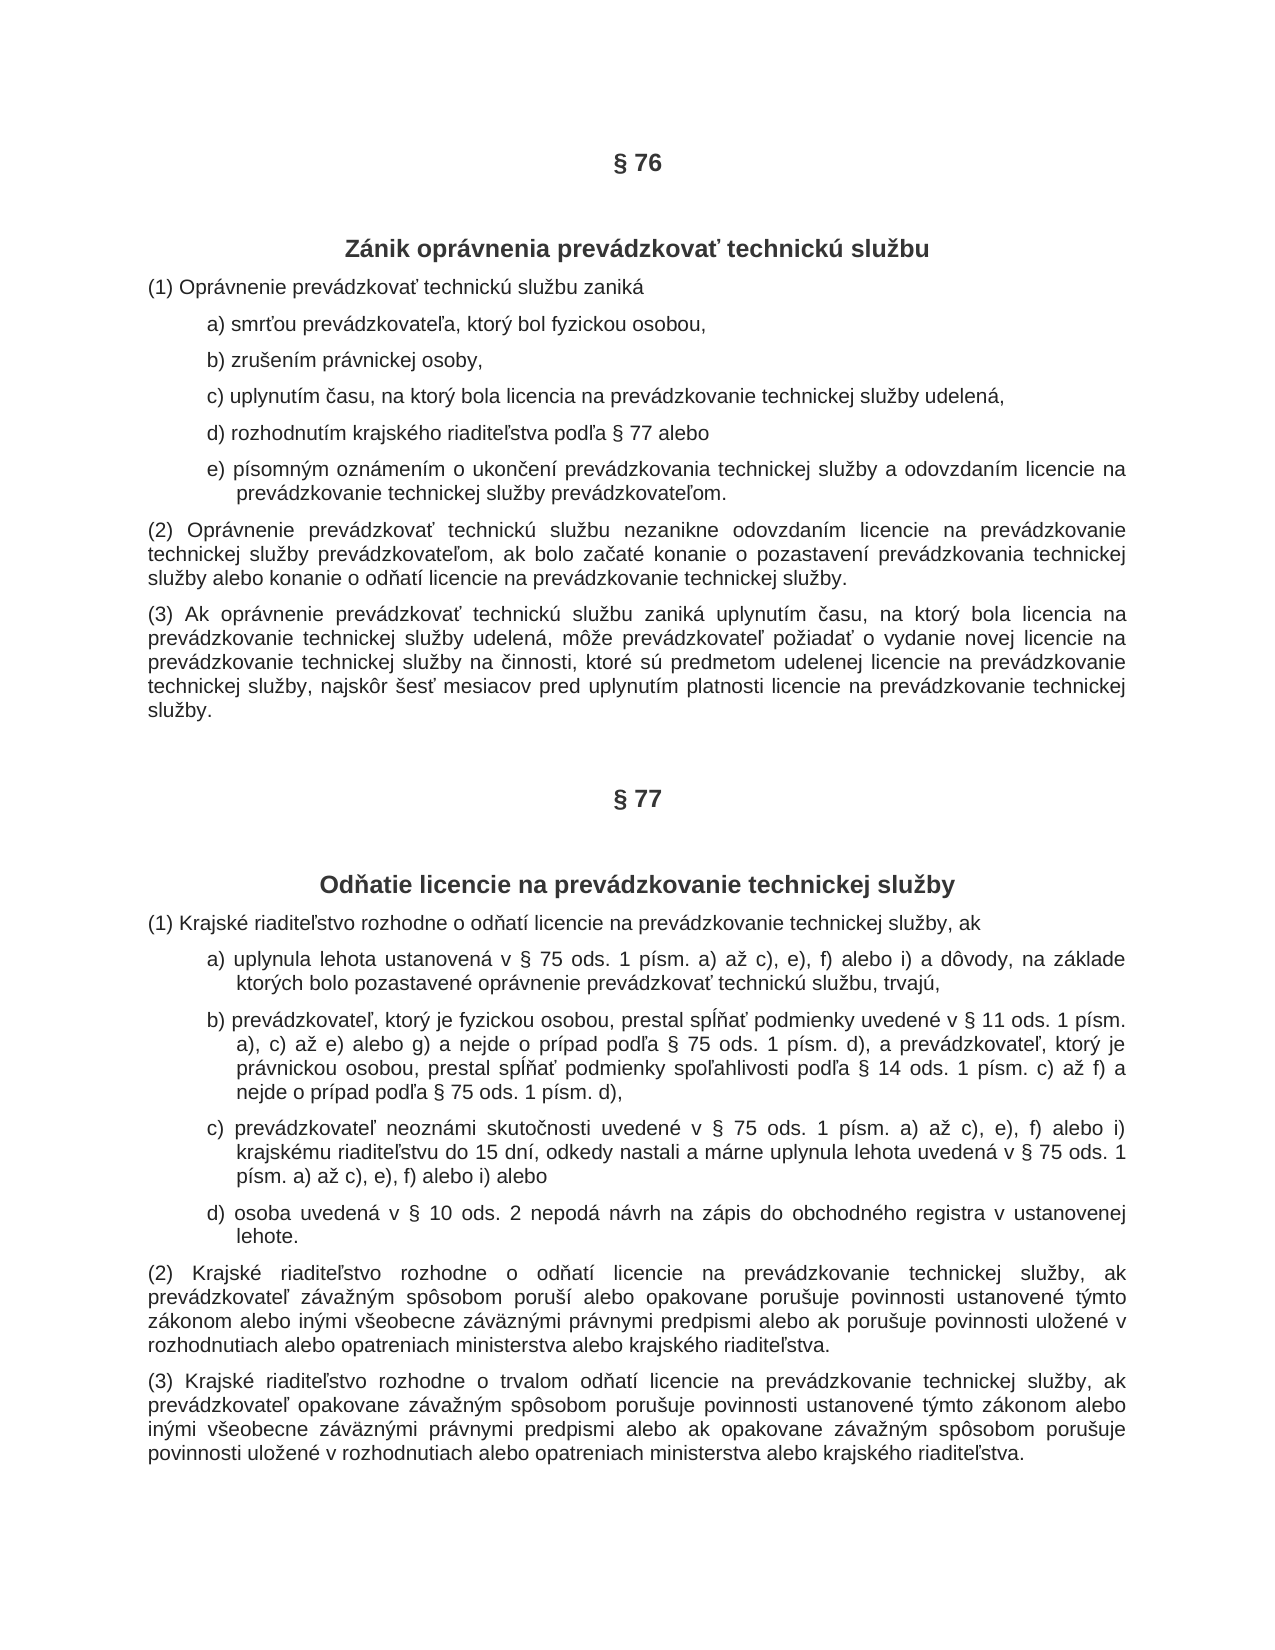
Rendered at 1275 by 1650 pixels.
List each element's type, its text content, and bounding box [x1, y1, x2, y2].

text (2) Krajské riaditeľstvo rozhodne o odňatí licencie na prevádzkovanie technickej služby, ak prevádzkovateľ závažným spôsobom poruší alebo opakovane porušuje povinnosti ustanovené týmto zákonom alebo inými všeobecne záväznými právnymi predpismi alebo ak porušuje povinnosti uložené v rozhodnutiach alebo opatreniach ministerstva alebo krajského riaditeľstva. [148, 1261, 1127, 1357]
text c) prevádzkovateľ neoznámi skutočnosti uvedené v § 75 ods. 1 písm. a) až c), e), f) alebo i) krajskému riaditeľstvu do 15 dní, odkedy nastali a márne uplynula lehota uvedená v § 75 ods. 1 písm. a) až c), e), f) alebo i) alebo [207, 1116, 1127, 1188]
text b) prevádzkovateľ, ktorý je fyzickou osobou, prestal spĺňať podmienky uvedené v § 11 ods. 1 písm. a), c) až e) alebo g) a nejde o prípad podľa § 75 ods. 1 písm. d), a prevádzkovateľ, ktorý je právnickou osobou, prestal spĺňať podmienky spoľahlivosti podľa § 14 ods. 1 písm. c) až f) a nejde o prípad podľa § 75 ods. 1 písm. d), [207, 1008, 1127, 1103]
text (3) Krajské riaditeľstvo rozhodne o trvalom odňatí licencie na prevádzkovanie technickej služby, ak prevádzkovateľ opakovane závažným spôsobom porušuje povinnosti ustanovené týmto zákonom alebo inými všeobecne záväznými právnymi predpismi alebo ak opakovane závažným spôsobom porušuje povinnosti uložené v rozhodnutiach alebo opatreniach ministerstva alebo krajského riaditeľstva. [148, 1369, 1127, 1465]
text c) uplynutím času, na ktorý bola licencia na prevádzkovanie technickej služby udelená, [207, 384, 1127, 408]
text e) písomným oznámením o ukončení prevádzkovania technickej služby a odovzdaním licencie na prevádzkovanie technickej služby prevádzkovateľom. [207, 457, 1127, 505]
text (3) Ak oprávnenie prevádzkovať technickú službu zaniká uplynutím času, na ktorý bola licencia na prevádzkovanie technickej služby udelená, môže prevádzkovateľ požiadať o vydanie novej licencie na prevádzkovanie technickej služby na činnosti, ktoré sú predmetom udelenej licencie na prevádzkovanie technickej služby, najskôr šesť mesiacov pred uplynutím platnosti licencie na prevádzkovanie technickej služby. [148, 602, 1127, 722]
text (2) Oprávnenie prevádzkovať technickú službu nezanikne odovzdaním licencie na prevádzkovanie technickej služby prevádzkovateľom, ak bolo začaté konanie o pozastavení prevádzkovania technickej služby alebo konanie o odňatí licencie na prevádzkovanie technickej služby. [148, 518, 1127, 589]
text a) uplynula lehota ustanovená v § 75 ods. 1 písm. a) až c), e), f) alebo i) a dôvody, na základe ktorých bolo pozastavené oprávnenie prevádzkovať technickú službu, trvajú, [207, 947, 1127, 995]
text d) rozhodnutím krajského riaditeľstva podľa § 77 alebo [207, 421, 1127, 445]
subtitle Odňatie licencie na prevádzkovanie technickej služby [148, 869, 1127, 898]
subtitle Zánik oprávnenia prevádzkovať technickú službu [148, 234, 1127, 262]
text § 77 [148, 783, 1127, 812]
text a) smrťou prevádzkovateľa, ktorý bol fyzickou osobou, [207, 311, 1127, 335]
text § 76 [148, 148, 1127, 176]
text (1) Oprávnenie prevádzkovať technickú službu zaniká [148, 275, 1127, 299]
text b) zrušením právnickej osoby, [207, 348, 1127, 372]
text (1) Krajské riaditeľstvo rozhodne o odňatí licencie na prevádzkovanie technickej služby, ak [148, 911, 1127, 935]
text d) osoba uvedená v § 10 ods. 2 nepodá návrh na zápis do obchodného registra v ustanovenej lehote. [207, 1200, 1127, 1248]
